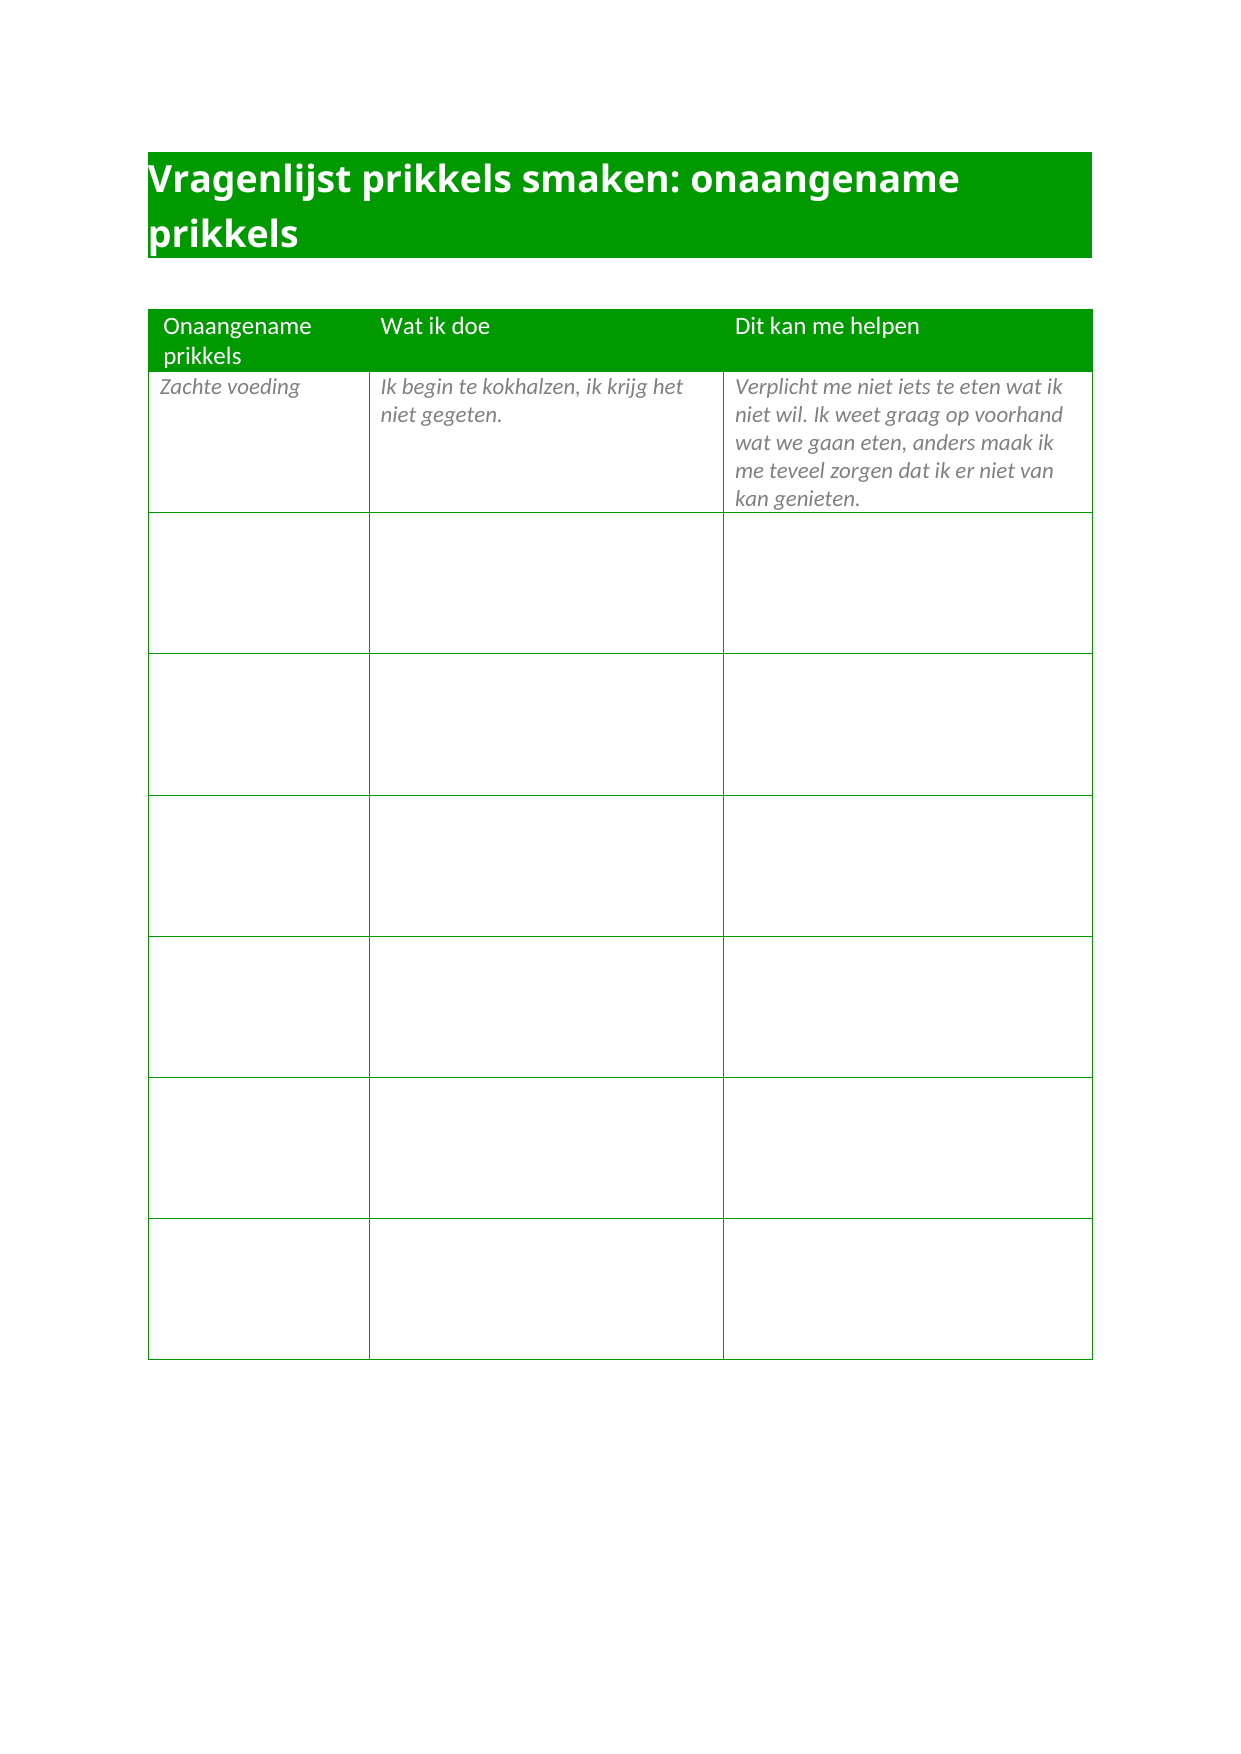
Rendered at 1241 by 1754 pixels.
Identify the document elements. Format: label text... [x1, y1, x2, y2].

table_cell [724, 1078, 1092, 1218]
table_cell [370, 1078, 723, 1218]
table_cell [370, 1219, 723, 1359]
table_cell [149, 654, 369, 794]
table_cell [724, 796, 1092, 936]
table_cell [370, 796, 723, 936]
table_header Dit kan me helpen [724, 310, 1092, 371]
table_cell [149, 1078, 369, 1218]
table_cell Ik begin te kokhalzen, ik krijg het niet gegeten. [370, 372, 723, 512]
table_cell [149, 796, 369, 936]
table_cell [370, 937, 723, 1077]
table_cell [149, 1219, 369, 1359]
table_cell [724, 937, 1092, 1077]
subtitle Vragenlijst prikkels smaken: onaangename prikkels [148, 152, 1092, 258]
table_header Onaangename prikkels [149, 310, 369, 371]
table_cell [370, 513, 723, 653]
table_cell [724, 513, 1092, 653]
table_cell [370, 654, 723, 794]
table_header Wat ik doe [370, 310, 723, 371]
table_cell [724, 1219, 1092, 1359]
table_cell Verplicht me niet iets te eten wat ik niet wil. Ik weet graag op voorhand wat we gaan eten, anders maak ik me teveel zorgen dat ik er niet van kan genieten. [724, 372, 1092, 512]
table_cell [724, 654, 1092, 794]
table_cell Zachte voeding [149, 372, 369, 512]
table_cell [149, 513, 369, 653]
table_cell [149, 937, 369, 1077]
